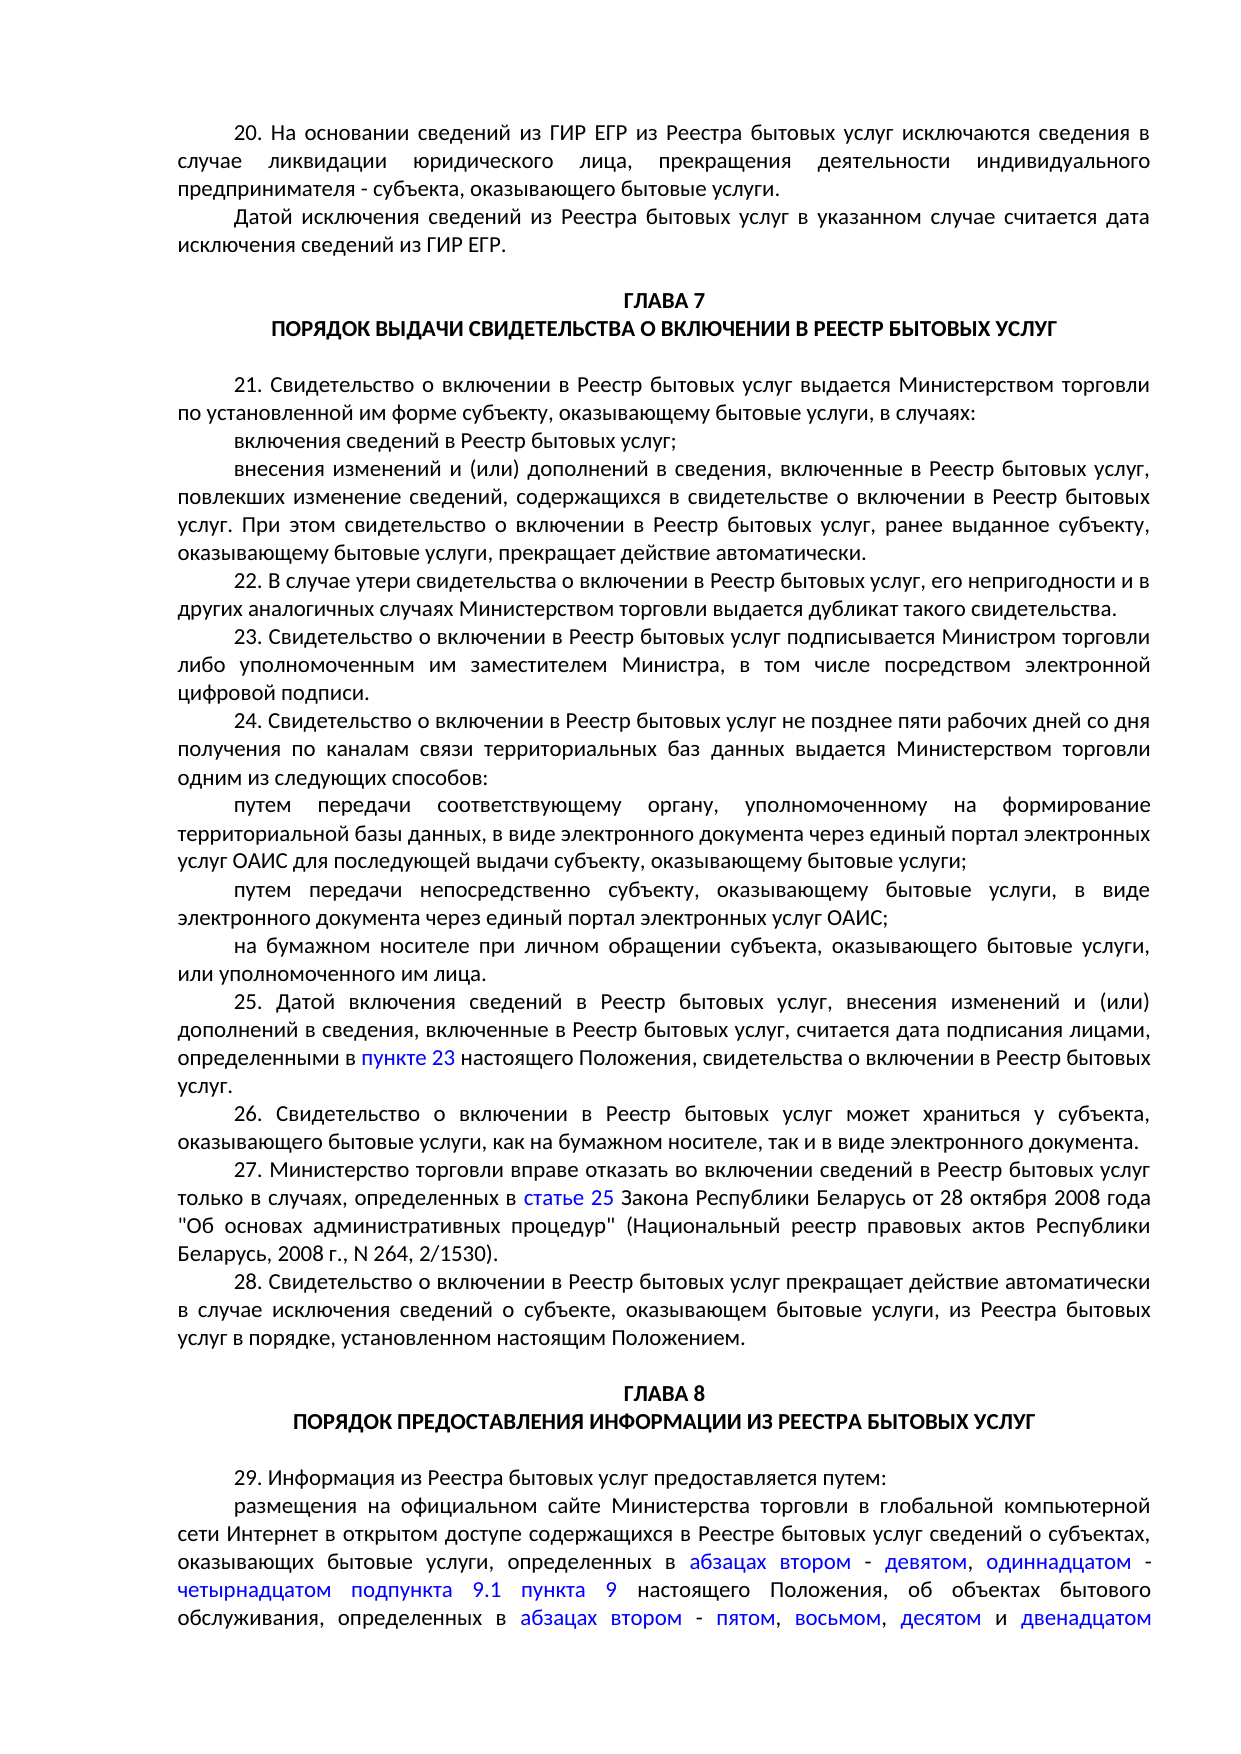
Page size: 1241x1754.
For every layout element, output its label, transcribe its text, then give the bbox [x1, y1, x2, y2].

text 21. Свидетельство о включении в Реестр бытовых услуг выдается Министерством торговли по установленной им форме субъекту, оказывающему бытовые услуги, в случаях: [177, 370, 1152, 426]
text ПОРЯДОК ВЫДАЧИ СВИДЕТЕЛЬСТВА О ВКЛЮЧЕНИИ В РЕЕСТР БЫТОВЫХ УСЛУГ [177, 314, 1152, 342]
text внесения изменений и (или) дополнений в сведения, включенные в Реестр бытовых услуг, повлекших изменение сведений, содержащихся в свидетельстве о включении в Реестр бытовых услуг. При этом свидетельство о включении в Реестр бытовых услуг, ранее выданное субъекту, оказывающему бытовые услуги, прекращает действие автоматически. [177, 454, 1152, 566]
text ГЛАВА 8 [177, 1379, 1152, 1407]
text путем передачи соответствующему органу, уполномоченному на формирование территориальной базы данных, в виде электронного документа через единый портал электронных услуг ОАИС для последующей выдачи субъекту, оказывающему бытовые услуги; [177, 791, 1152, 875]
text ГЛАВА 7 [177, 286, 1152, 314]
text Датой исключения сведений из Реестра бытовых услуг в указанном случае считается дата исключения сведений из ГИР ЕГР. [177, 202, 1152, 258]
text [177, 1491, 1152, 1631]
text путем передачи непосредственно субъекту, оказывающему бытовые услуги, в виде электронного документа через единый портал электронных услуг ОАИС; [177, 875, 1152, 931]
text включения сведений в Реестр бытовых услуг; [177, 426, 1152, 454]
text 23. Свидетельство о включении в Реестр бытовых услуг подписывается Министром торговли либо уполномоченным им заместителем Министра, в том числе посредством электронной цифровой подписи. [177, 622, 1152, 707]
text 29. Информация из Реестра бытовых услуг предоставляется путем: [177, 1463, 1152, 1491]
text 26. Свидетельство о включении в Реестр бытовых услуг может храниться у субъекта, оказывающего бытовые услуги, как на бумажном носителе, так и в виде электронного документа. [177, 1099, 1152, 1155]
text ПОРЯДОК ПРЕДОСТАВЛЕНИЯ ИНФОРМАЦИИ ИЗ РЕЕСТРА БЫТОВЫХ УСЛУГ [177, 1407, 1152, 1435]
text 24. Свидетельство о включении в Реестр бытовых услуг не позднее пяти рабочих дней со дня получения по каналам связи территориальных баз данных выдается Министерством торговли одним из следующих способов: [177, 707, 1152, 791]
text 28. Свидетельство о включении в Реестр бытовых услуг прекращает действие автоматически в случае исключения сведений о субъекте, оказывающем бытовые услуги, из Реестра бытовых услуг в порядке, установленном настоящим Положением. [177, 1267, 1152, 1351]
text 22. В случае утери свидетельства о включении в Реестр бытовых услуг, его непригодности и в других аналогичных случаях Министерством торговли выдается дубликат такого свидетельства. [177, 566, 1152, 622]
text 25. Датой включения сведений в Реестр бытовых услуг, внесения изменений и (или) дополнений в сведения, включенные в Реестр бытовых услуг, считается дата подписания лицами, определенными в пункте 23 настоящего Положения, свидетельства о включении в Реестр бытовых услуг. [177, 987, 1152, 1099]
text 27. Министерство торговли вправе отказать во включении сведений в Реестр бытовых услуг только в случаях, определенных в статье 25 Закона Республики Беларусь от 28 октября 2008 года "Об основах административных процедур" (Национальный реестр правовых актов Республики Беларусь, 2008 г., N 264, 2/1530). [177, 1155, 1152, 1267]
text 20. На основании сведений из ГИР ЕГР из Реестра бытовых услуг исключаются сведения в случае ликвидации юридического лица, прекращения деятельности индивидуального предпринимателя - субъекта, оказывающего бытовые услуги. [177, 118, 1152, 202]
text на бумажном носителе при личном обращении субъекта, оказывающего бытовые услуги, или уполномоченного им лица. [177, 931, 1152, 987]
